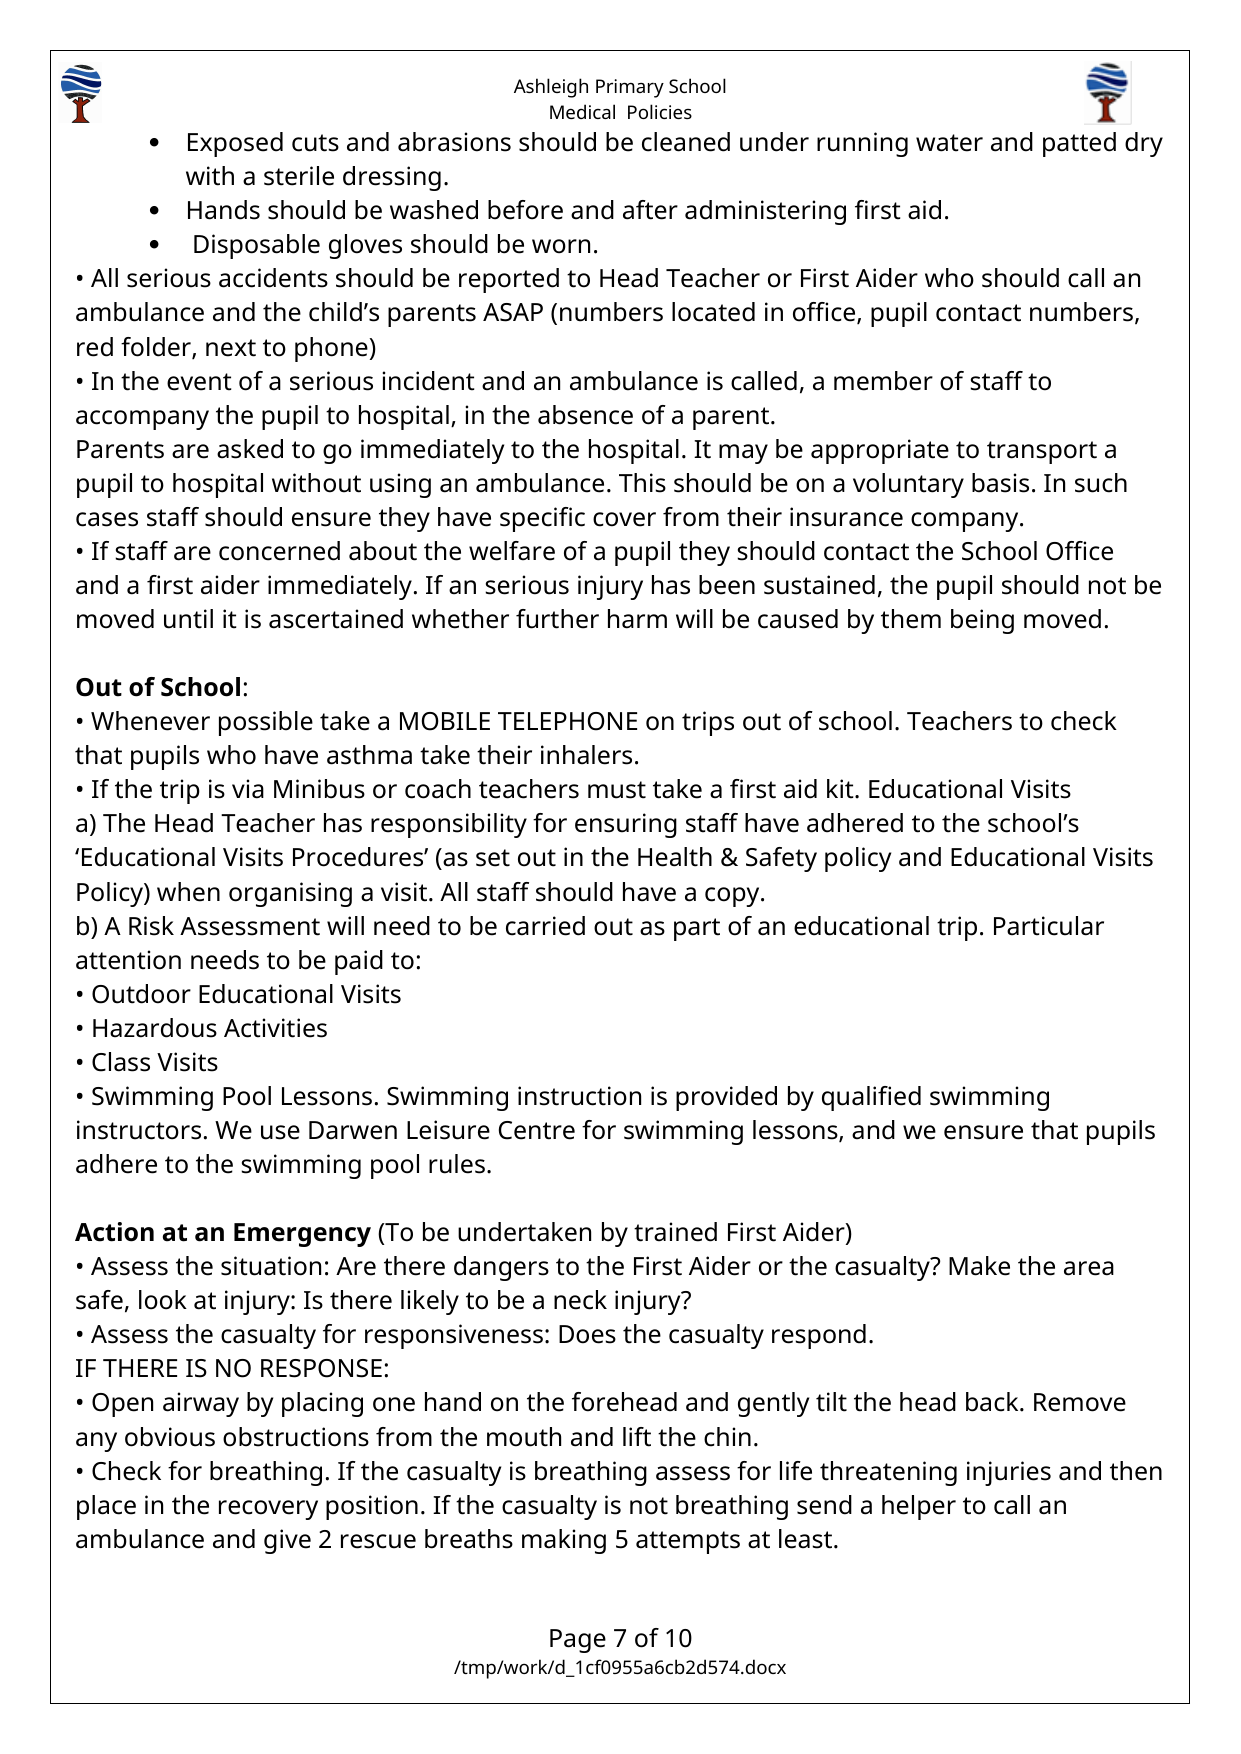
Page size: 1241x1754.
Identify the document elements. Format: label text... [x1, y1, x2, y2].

text • Hazardous Activities [75, 1010, 1165, 1044]
text • Open airway by placing one hand on the forehead and gently tilt the head back. Remove any obvious obstructions from the mouth and lift the chin. [75, 1385, 1165, 1453]
text • Swimming Pool Lessons. Swimming instruction is provided by qualified swimming instructors. We use Darwen Leisure Centre for swimming lessons, and we ensure that pupils adhere to the swimming pool rules. [75, 1078, 1165, 1181]
text Parents are asked to go immediately to the hospital. It may be appropriate to transport a pupil to hospital without using an ambulance. This should be on a voluntary basis. In such cases staff should ensure they have specific cover from their insurance company. [75, 431, 1165, 533]
list Hands should be washed before and after administering first aid. [150, 193, 1165, 227]
text IF THERE IS NO RESPONSE: [75, 1351, 1165, 1385]
text • If the trip is via Minibus or coach teachers must take a first aid kit. Educational Visits [75, 772, 1165, 806]
list Exposed cuts and abrasions should be cleaned under running water and patted dry with a sterile dressing. [150, 125, 1165, 193]
text • Class Visits [75, 1044, 1165, 1078]
text • All serious accidents should be reported to Head Teacher or First Aider who should call an ambulance and the child’s parents ASAP (numbers located in office, pupil contact numbers, red folder, next to phone) [75, 261, 1165, 363]
text Out of School: [75, 670, 1165, 704]
text b) A Risk Assessment will need to be carried out as part of an educational trip. Particular attention needs to be paid to: [75, 908, 1165, 976]
picture [1084, 61, 1133, 125]
text • If staff are concerned about the welfare of a pupil they should contact the School Office and a first aider immediately. If an serious injury has been sustained, the pupil should not be moved until it is ascertained whether further harm will be caused by them being moved. [75, 533, 1165, 636]
text • Check for breathing. If the casualty is breathing assess for life threatening injuries and then place in the recovery position. If the casualty is not breathing send a helper to call an ambulance and give 2 rescue breaths making 5 attempts at least. [75, 1453, 1165, 1555]
text a) The Head Teacher has responsibility for ensuring staff have adhered to the school’s ‘Educational Visits Procedures’ (as set out in the Health & Safety policy and Educational Visits Policy) when organising a visit. All staff should have a copy. [75, 806, 1165, 908]
picture [58, 62, 102, 122]
text • Whenever possible take a MOBILE TELEPHONE on trips out of school. Teachers to check that pupils who have asthma take their inhalers. [75, 704, 1165, 772]
list Disposable gloves should be worn. [150, 227, 1165, 261]
text • Outdoor Educational Visits [75, 976, 1165, 1010]
text • In the event of a serious incident and an ambulance is called, a member of staff to accompany the pupil to hospital, in the absence of a parent. [75, 363, 1165, 431]
text • Assess the situation: Are there dangers to the First Aider or the casualty? Make the area safe, look at injury: Is there likely to be a neck injury? [75, 1249, 1165, 1317]
text Action at an Emergency (To be undertaken by trained First Aider) [75, 1215, 1165, 1249]
text • Assess the casualty for responsiveness: Does the casualty respond. [75, 1317, 1165, 1351]
